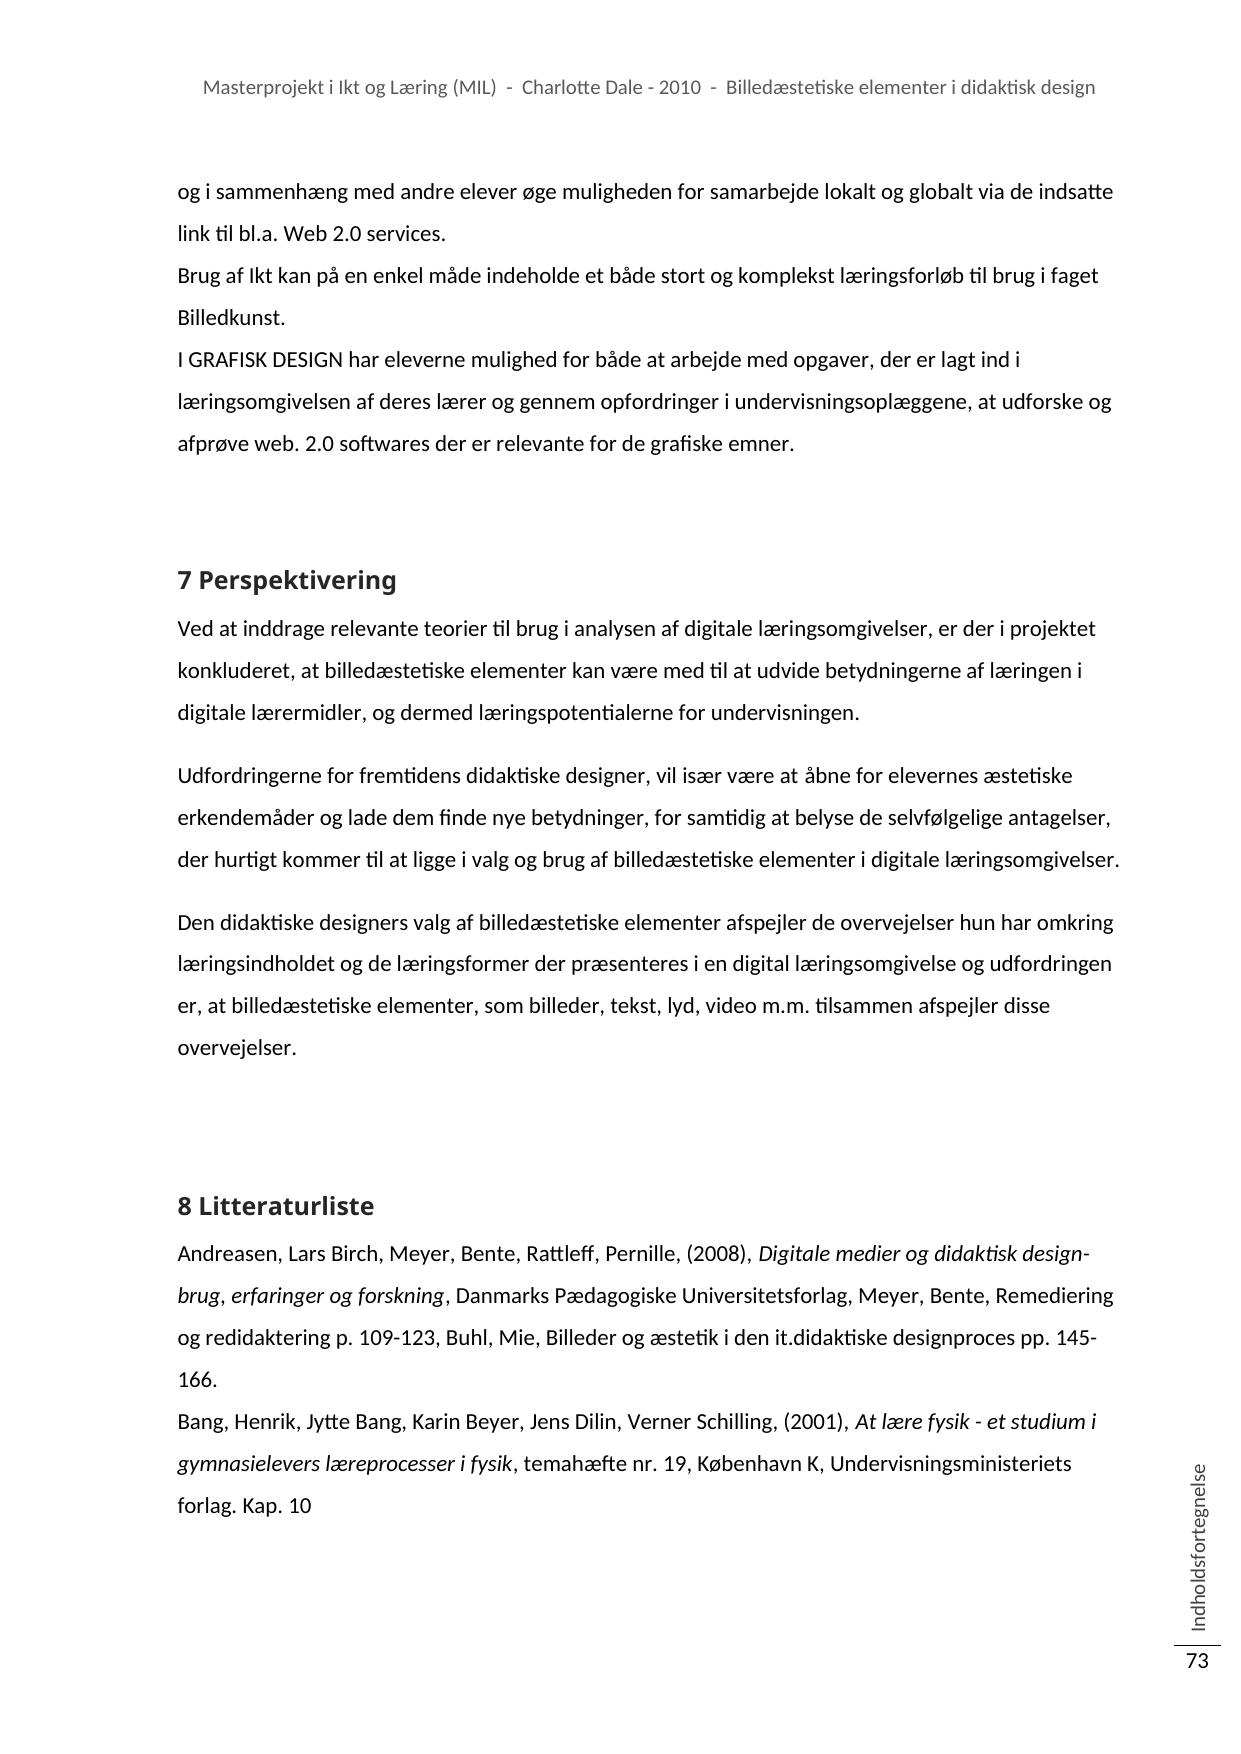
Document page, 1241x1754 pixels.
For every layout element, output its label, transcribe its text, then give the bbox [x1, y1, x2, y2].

subtitle 7 Perspektivering [177, 563, 1122, 597]
text Den didaktiske designers valg af billedæstetiske elementer afspejler de overvejelser hun har omkring læringsindholdet og de læringsformer der præsenteres i en digital læringsomgivelse og udfordringen er, at billedæstetiske elementer, som billeder, tekst, lyd, video m.m. tilsammen afspejler disse overvejelser. [177, 908, 1122, 1062]
text I GRAFISK DESIGN har eleverne mulighed for både at arbejde med opgaver, der er lagt ind i læringsomgivelsen af deres lærer og gennem opfordringer i undervisningsoplæggene, at udforske og afprøve web. 2.0 softwares der er relevante for de grafiske emner. [177, 345, 1122, 457]
text Ved at inddrage relevante teorier til brug i analysen af digitale læringsomgivelser, er der i projektet konkluderet, at billedæstetiske elementer kan være med til at udvide betydningerne af læringen i digitale lærermidler, og dermed læringspotentialerne for undervisningen. [177, 614, 1122, 726]
text Bang, Henrik, Jytte Bang, Karin Beyer, Jens Dilin, Verner Schilling, (2001), At lære fysik - et studium i gymnasielevers læreprocesser i fysik, temahæfte nr. 19, København K, Undervisningsministeriets forlag. Kap. 10 [177, 1407, 1122, 1519]
subtitle 8 Litteraturliste [177, 1188, 1122, 1222]
text Brug af Ikt kan på en enkel måde indeholde et både stort og komplekst læringsforløb til brug i faget Billedkunst. [177, 261, 1122, 331]
text Udfordringerne for fremtidens didaktiske designer, vil især være at åbne for elevernes æstetiske erkendemåder og lade dem finde nye betydninger, for samtidig at belyse de selvfølgelige antagelser, der hurtigt kommer til at ligge i valg og brug af billedæstetiske elementer i digitale læringsomgivelser. [177, 761, 1122, 873]
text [177, 177, 1122, 247]
text Andreasen, Lars Birch, Meyer, Bente, Rattleff, Pernille, (2008), Digitale medier og didaktisk design- brug, erfaringer og forskning, Danmarks Pædagogiske Universitetsforlag, Meyer, Bente, Remediering og redidaktering p. 109-123, Buhl, Mie, Billeder og æstetik i den it.didaktiske designproces pp. 145- 166. [177, 1239, 1122, 1393]
